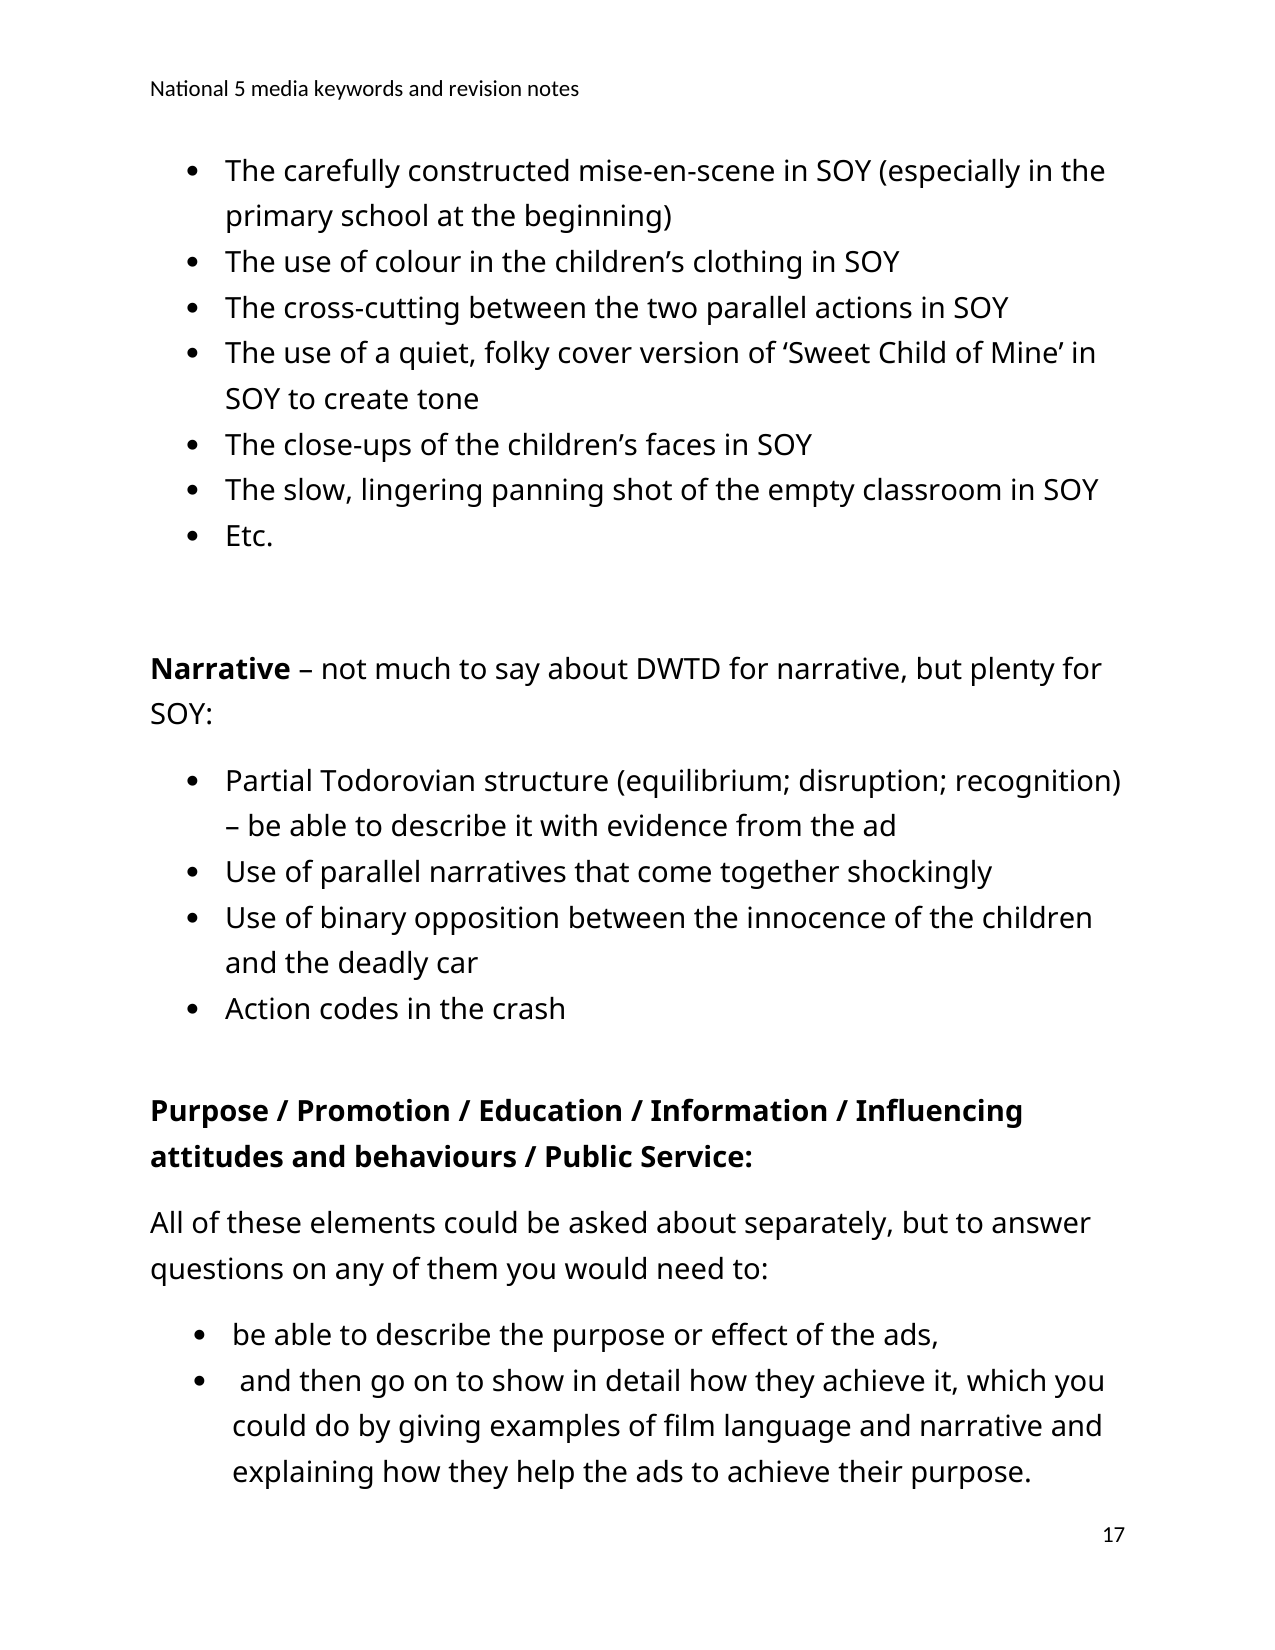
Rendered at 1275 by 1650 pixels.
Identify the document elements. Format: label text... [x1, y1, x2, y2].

list be able to describe the purpose or effect of the ads, [194, 1314, 1125, 1354]
list Partial Todorovian structure (equilibrium; disruption; recognition) – be able to describe it with evidence from the ad [187, 760, 1125, 845]
text All of these elements could be asked about separately, but to answer questions on any of them you would need to: [150, 1202, 1125, 1288]
list Etc. [187, 515, 1125, 555]
list The use of colour in the children’s clothing in SOY [187, 241, 1125, 281]
text Purpose / Promotion / Education / Information / Influencing attitudes and behaviours / Public Service: [150, 1090, 1125, 1176]
list Use of binary opposition between the innocence of the children and the deadly car [187, 897, 1125, 982]
list The use of a quiet, folky cover version of ‘Sweet Child of Mine’ in SOY to create tone [187, 332, 1125, 418]
list Use of parallel narratives that come together shockingly [187, 851, 1125, 891]
list Action codes in the crash [187, 988, 1125, 1028]
list The carefully constructed mise-en-scene in SOY (especially in the primary school at the beginning) [187, 150, 1125, 235]
list and then go on to show in detail how they achieve it, which you could do by giving examples of film language and narrative and explaining how they help the ads to achieve their purpose. [194, 1360, 1125, 1491]
list The slow, lingering panning shot of the empty classroom in SOY [187, 469, 1125, 509]
list The close-ups of the children’s faces in SOY [187, 424, 1125, 463]
text Narrative – not much to say about DWTD for narrative, but plenty for SOY: [150, 648, 1125, 733]
list The cross-cutting between the two parallel actions in SOY [187, 287, 1125, 327]
